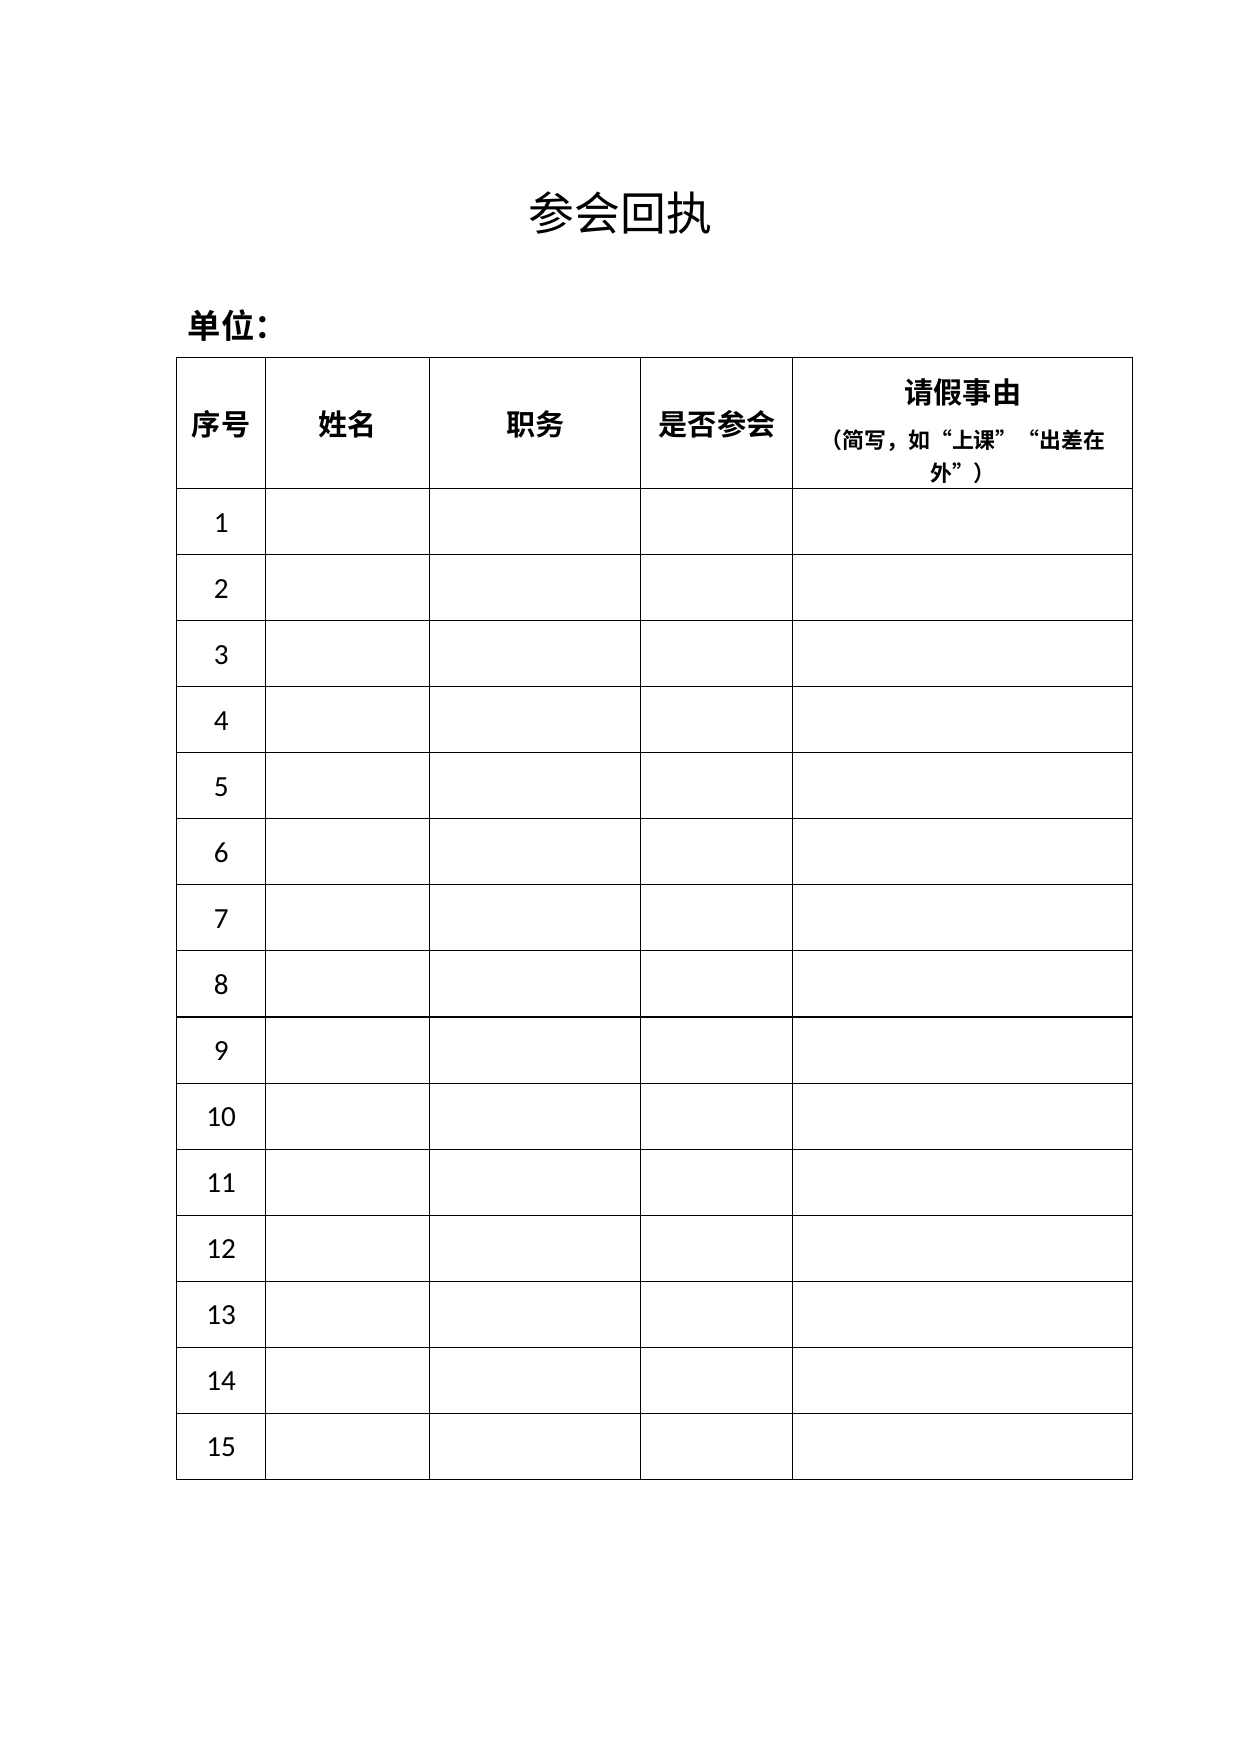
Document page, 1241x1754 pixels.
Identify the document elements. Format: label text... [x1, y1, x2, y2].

table_cell 5 [177, 753, 265, 818]
table_cell [430, 621, 640, 686]
table_cell [266, 951, 429, 1016]
table_cell [266, 1348, 429, 1413]
table_cell [266, 1084, 429, 1148]
table_cell [641, 687, 792, 752]
table_header 职务 [430, 358, 640, 488]
table_cell [266, 1414, 429, 1479]
table_cell [793, 555, 1132, 620]
table_cell [430, 1018, 640, 1082]
table_cell [641, 1414, 792, 1479]
table_cell 13 [177, 1282, 265, 1347]
text 单位： [187, 292, 1053, 357]
table_header 请假事由 （简写，如“上课”“出差在外”） [793, 358, 1132, 488]
table_cell [266, 489, 429, 554]
table_cell 10 [177, 1084, 265, 1148]
table_cell [793, 885, 1132, 950]
table_cell [266, 1216, 429, 1281]
table_cell [266, 555, 429, 620]
table_cell [430, 1348, 640, 1413]
table_cell [430, 1084, 640, 1148]
table_cell [266, 621, 429, 686]
table_cell [641, 1150, 792, 1214]
table_cell [793, 753, 1132, 818]
table_cell [430, 489, 640, 554]
table_cell 6 [177, 819, 265, 884]
table_cell 11 [177, 1150, 265, 1214]
table_cell [430, 687, 640, 752]
table_cell [641, 621, 792, 686]
table_cell [430, 1150, 640, 1214]
table_cell [793, 687, 1132, 752]
table_cell [266, 819, 429, 884]
table_cell 4 [177, 687, 265, 752]
table_cell [641, 819, 792, 884]
table_cell [793, 1348, 1132, 1413]
table_cell [793, 1150, 1132, 1214]
table_cell 14 [177, 1348, 265, 1413]
table_header 是否参会 [641, 358, 792, 488]
table_cell [266, 1018, 429, 1082]
table_cell [266, 753, 429, 818]
table_cell [641, 1018, 792, 1082]
table_cell [641, 1084, 792, 1148]
table_cell 9 [177, 1018, 265, 1082]
table_cell [793, 1084, 1132, 1148]
table_cell [430, 819, 640, 884]
table_cell [266, 1282, 429, 1347]
table_cell [793, 1282, 1132, 1347]
table_cell [793, 1414, 1132, 1479]
table_header 序号 [177, 358, 265, 488]
table_cell [266, 687, 429, 752]
table_cell 12 [177, 1216, 265, 1281]
table_cell 7 [177, 885, 265, 950]
table_cell [430, 555, 640, 620]
table_cell 2 [177, 555, 265, 620]
table_cell [793, 621, 1132, 686]
table_cell [793, 489, 1132, 554]
table_cell [641, 1282, 792, 1347]
table_cell [430, 1216, 640, 1281]
table_cell [641, 555, 792, 620]
table_cell [793, 819, 1132, 884]
table_cell [430, 1414, 640, 1479]
table_cell 15 [177, 1414, 265, 1479]
table_cell [793, 1216, 1132, 1281]
table_cell 8 [177, 951, 265, 1016]
table_cell [641, 1216, 792, 1281]
table_cell [793, 1018, 1132, 1082]
text 参会回执 [187, 162, 1053, 259]
table_cell [430, 753, 640, 818]
table_cell [641, 489, 792, 554]
table_cell [430, 885, 640, 950]
table_cell [430, 1282, 640, 1347]
table_cell [641, 885, 792, 950]
table_cell [266, 885, 429, 950]
table_header 姓名 [266, 358, 429, 488]
table_cell 1 [177, 489, 265, 554]
table_cell [793, 951, 1132, 1016]
table_cell [266, 1150, 429, 1214]
table_cell [641, 753, 792, 818]
table_cell [430, 951, 640, 1016]
table_cell [641, 1348, 792, 1413]
table_cell [641, 951, 792, 1016]
table_cell 3 [177, 621, 265, 686]
